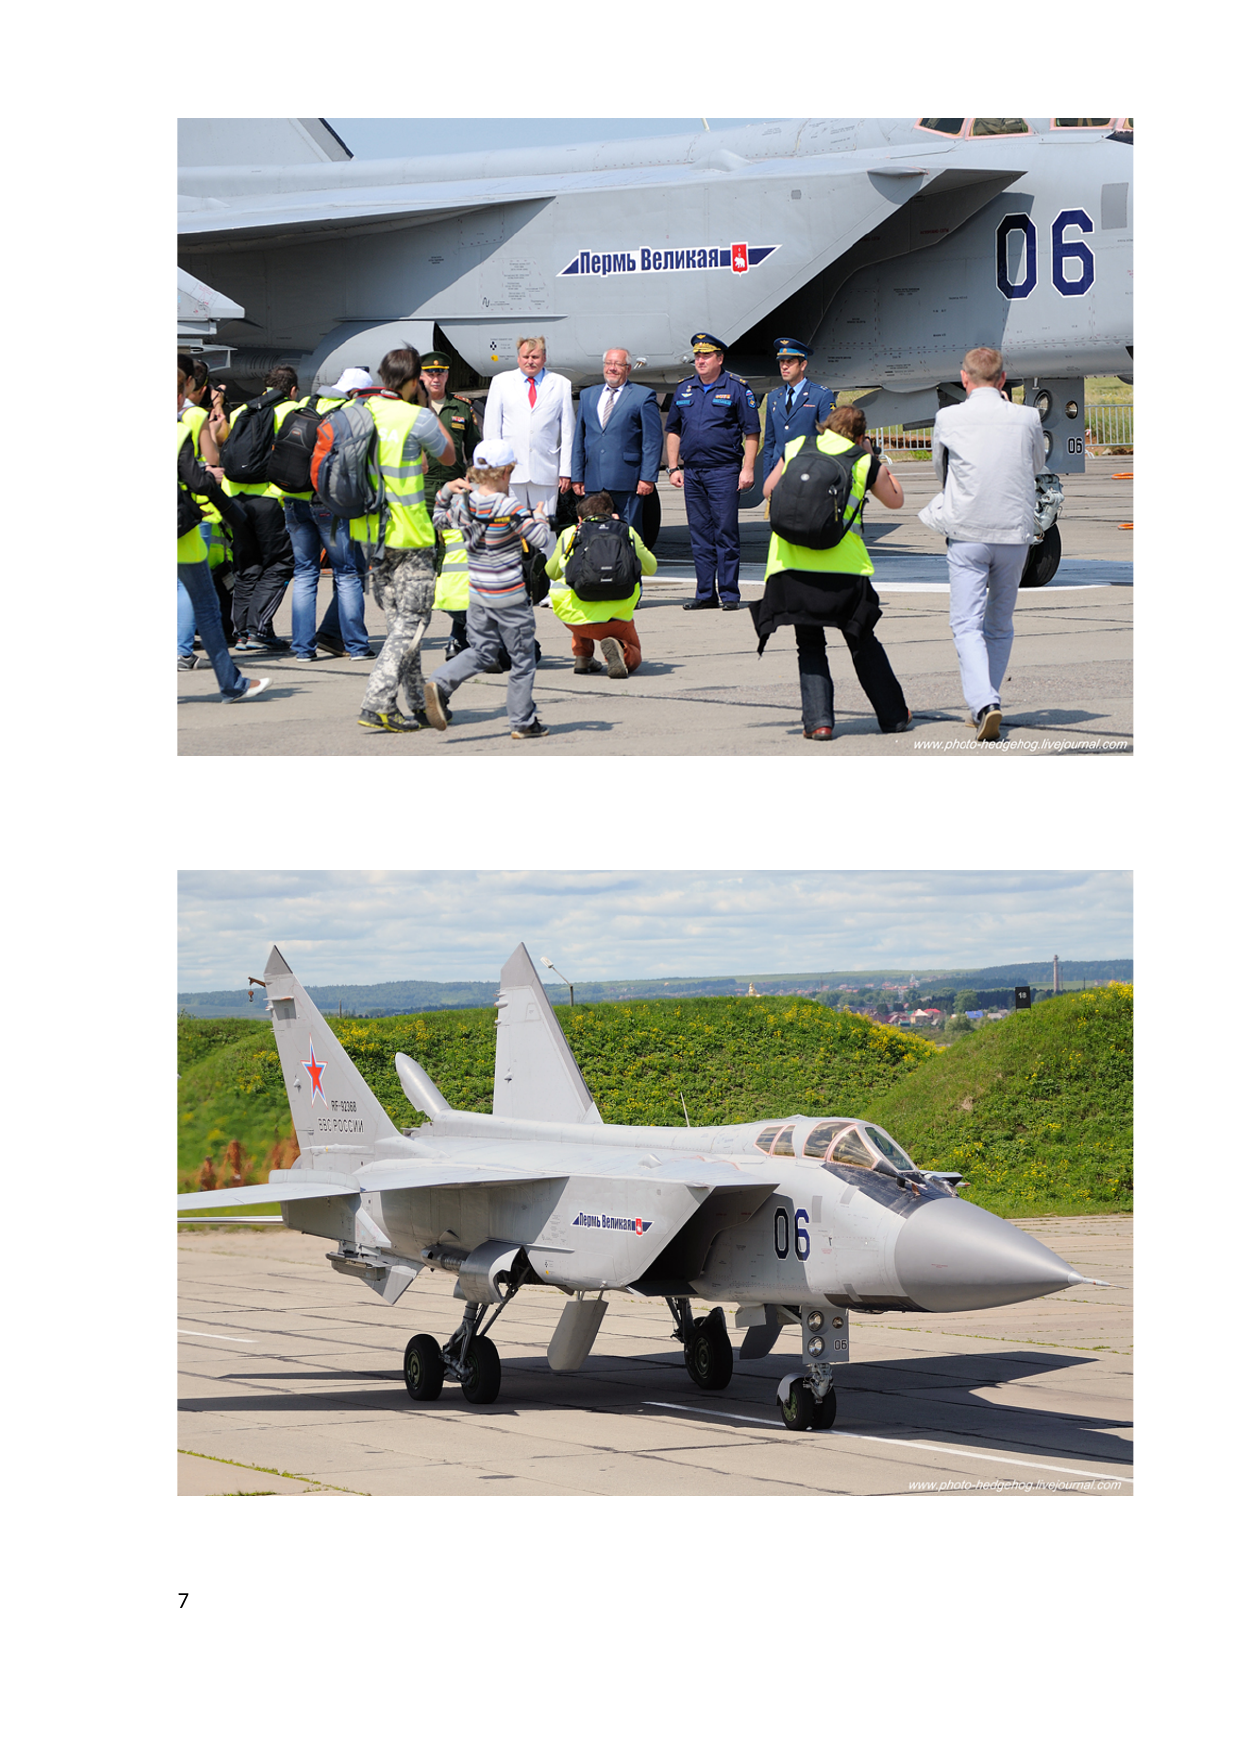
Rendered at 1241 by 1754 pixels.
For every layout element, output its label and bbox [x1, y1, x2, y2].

picture [177, 118, 1134, 756]
picture [177, 870, 1134, 1496]
